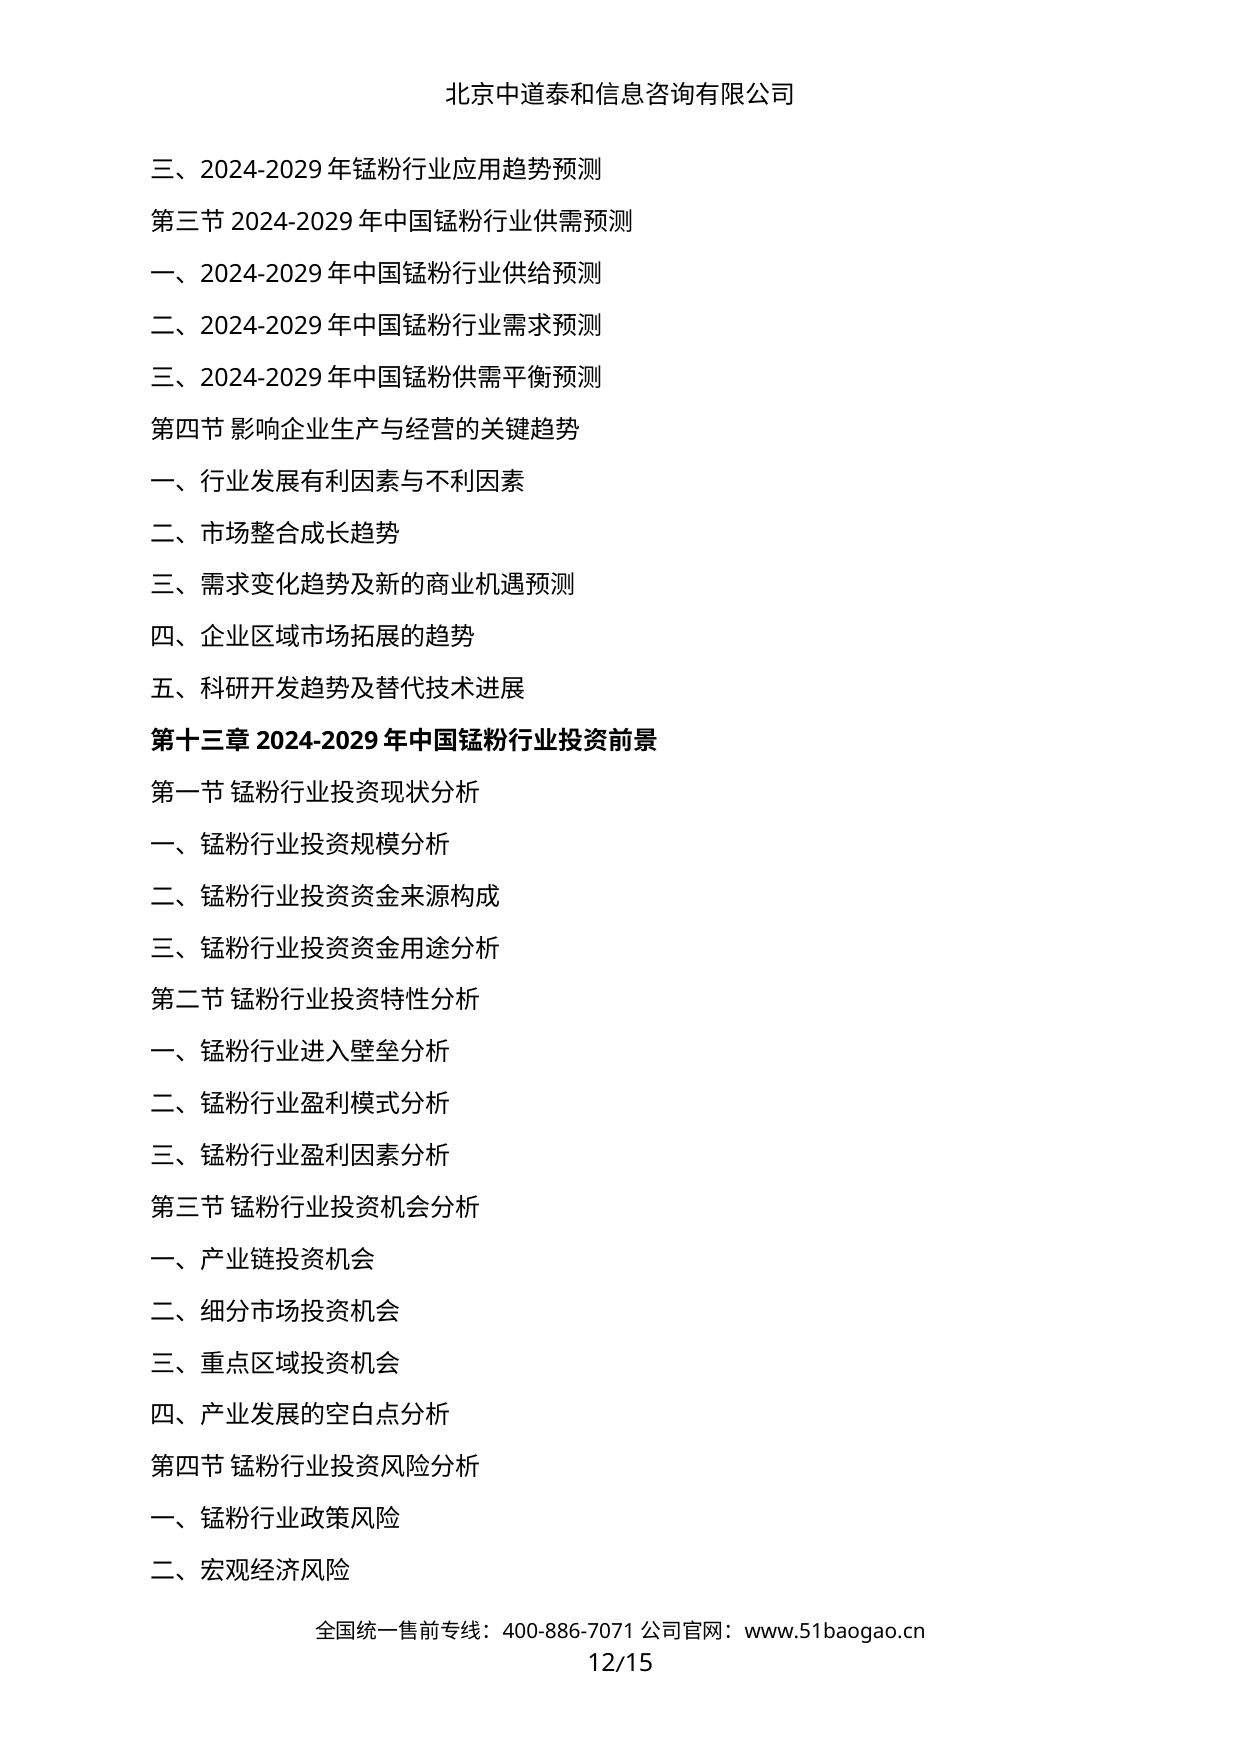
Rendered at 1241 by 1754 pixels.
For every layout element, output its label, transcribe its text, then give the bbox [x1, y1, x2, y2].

text 二、2024-2029年中国锰粉行业需求预测 [150, 306, 1090, 342]
text 第十三章 2024-2029年中国锰粉行业投资前景 [150, 721, 1090, 757]
text 一、锰粉行业政策风险 [150, 1499, 1090, 1535]
text 三、锰粉行业投资资金用途分析 [150, 928, 1090, 964]
text 一、2024-2029年中国锰粉行业供给预测 [150, 254, 1090, 290]
text 一、产业链投资机会 [150, 1239, 1090, 1276]
text 五、科研开发趋势及替代技术进展 [150, 669, 1090, 705]
text 四、企业区域市场拓展的趋势 [150, 617, 1090, 653]
text 一、锰粉行业进入壁垒分析 [150, 1032, 1090, 1068]
text 二、市场整合成长趋势 [150, 513, 1090, 549]
text 一、行业发展有利因素与不利因素 [150, 461, 1090, 497]
text 三、2024-2029年中国锰粉供需平衡预测 [150, 357, 1090, 394]
text 第二节 锰粉行业投资特性分析 [150, 980, 1090, 1016]
text 二、宏观经济风险 [150, 1551, 1090, 1587]
text 一、锰粉行业投资规模分析 [150, 824, 1090, 861]
text 第四节 锰粉行业投资风险分析 [150, 1447, 1090, 1483]
text 二、锰粉行业盈利模式分析 [150, 1084, 1090, 1120]
text 三、锰粉行业盈利因素分析 [150, 1136, 1090, 1172]
text 三、需求变化趋势及新的商业机遇预测 [150, 565, 1090, 601]
text 二、锰粉行业投资资金来源构成 [150, 876, 1090, 912]
text 第三节 2024-2029年中国锰粉行业供需预测 [150, 202, 1090, 238]
text 二、细分市场投资机会 [150, 1291, 1090, 1327]
text 第一节 锰粉行业投资现状分析 [150, 772, 1090, 809]
text 第四节 影响企业生产与经营的关键趋势 [150, 409, 1090, 446]
text 三、重点区域投资机会 [150, 1343, 1090, 1379]
text 四、产业发展的空白点分析 [150, 1395, 1090, 1431]
text 第三节 锰粉行业投资机会分析 [150, 1187, 1090, 1224]
text 三、2024-2029年锰粉行业应用趋势预测 [150, 150, 1090, 186]
